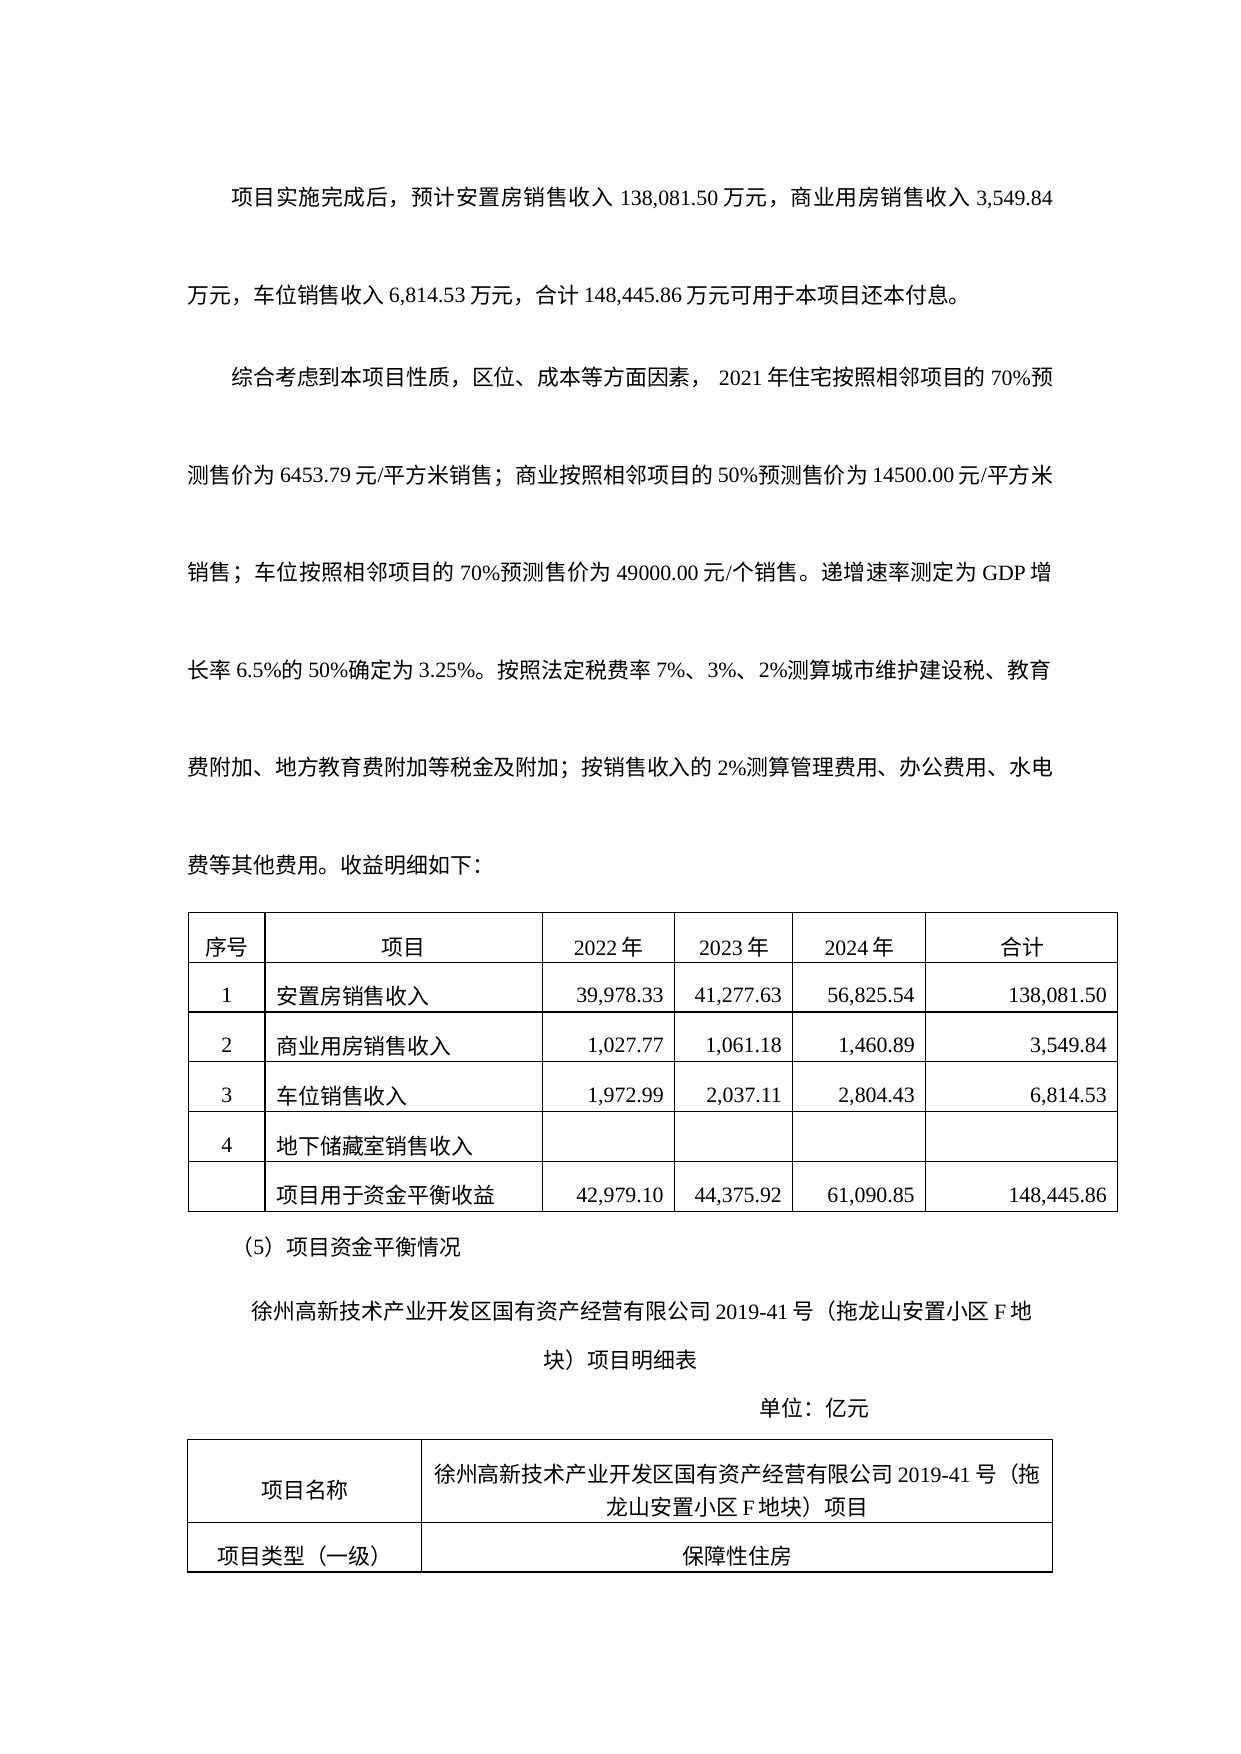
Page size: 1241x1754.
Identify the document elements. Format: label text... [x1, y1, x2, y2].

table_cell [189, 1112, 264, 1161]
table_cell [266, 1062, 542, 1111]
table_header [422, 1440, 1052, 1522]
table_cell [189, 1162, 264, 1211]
text （5）项目资金平衡情况 [187, 1212, 1053, 1277]
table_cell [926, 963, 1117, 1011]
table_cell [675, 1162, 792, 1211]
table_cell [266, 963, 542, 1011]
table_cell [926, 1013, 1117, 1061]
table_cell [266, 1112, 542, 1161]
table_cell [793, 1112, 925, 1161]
text 项目实施完成后，预计安置房销售收入138,081.50万元，商业用房销售收入3,549.84万元，车位销售收入6,814.53万元，合计148,445.86万元可用于本项目还本付息。 [187, 162, 1053, 324]
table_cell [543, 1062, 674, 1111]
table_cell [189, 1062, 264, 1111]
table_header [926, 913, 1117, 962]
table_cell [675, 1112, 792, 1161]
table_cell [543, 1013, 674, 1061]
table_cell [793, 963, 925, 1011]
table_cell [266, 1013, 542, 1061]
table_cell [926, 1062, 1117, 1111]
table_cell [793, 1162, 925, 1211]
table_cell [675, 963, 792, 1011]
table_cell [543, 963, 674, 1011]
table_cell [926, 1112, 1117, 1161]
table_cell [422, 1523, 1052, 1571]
text 单位：亿元 [187, 1391, 1053, 1423]
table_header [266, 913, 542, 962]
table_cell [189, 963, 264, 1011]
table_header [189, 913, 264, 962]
text 综合考虑到本项目性质，区位、成本等方面因素， 2021年住宅按照相邻项目的70%预测售价为6453.79元/平方米销售；商业按照相邻项目的50%预测售价为14500.00元/平方米销售；车位按照相邻项目的70%预测售价为49000.00元/个销售。递增速率测定为GDP增长率6.5%的50%确定为3.25%。按照法定税费率7%、3%、2%测算城市维护建设税、教育费附加、地方教育费附加等税金及附加；按销售收入的2%测算管理费用、办公费用、水电费等其他费用。收益明细如下： [187, 342, 1053, 894]
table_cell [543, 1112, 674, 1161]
text 徐州高新技术产业开发区国有资产经营有限公司2019-41号（拖龙山安置小区F地块）项目明细表 [187, 1294, 1053, 1375]
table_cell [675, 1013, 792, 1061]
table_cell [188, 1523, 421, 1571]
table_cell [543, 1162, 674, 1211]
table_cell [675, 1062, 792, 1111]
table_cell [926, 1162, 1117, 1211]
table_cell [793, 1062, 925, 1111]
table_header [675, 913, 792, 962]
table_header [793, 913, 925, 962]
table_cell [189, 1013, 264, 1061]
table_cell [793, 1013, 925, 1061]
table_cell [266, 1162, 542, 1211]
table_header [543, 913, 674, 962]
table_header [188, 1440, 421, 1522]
